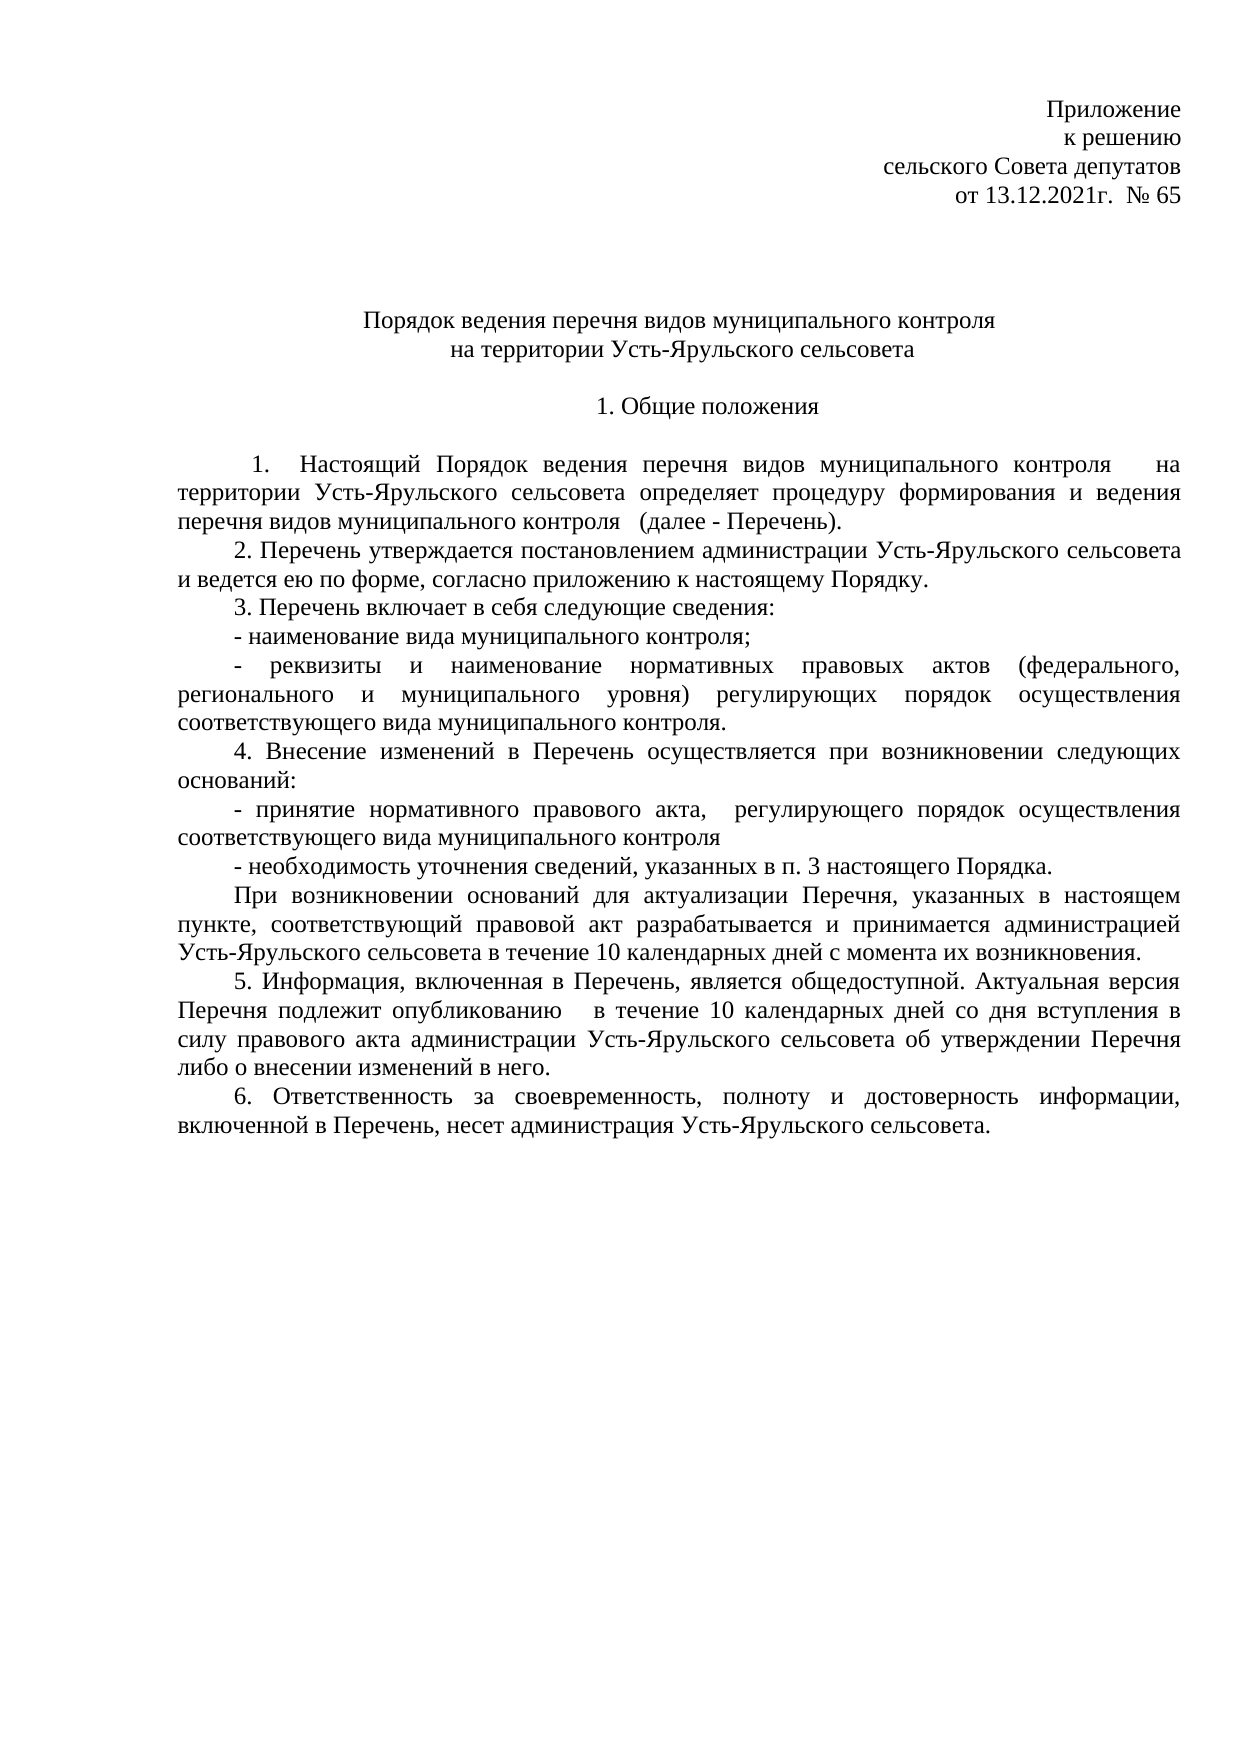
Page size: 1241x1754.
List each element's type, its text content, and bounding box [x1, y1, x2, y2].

text 1. Общие положения [177, 391, 1181, 420]
text - реквизиты и наименование нормативных правовых актов (федерального, регионального и муниципального уровня) регулирующих порядок осуществления соответствующего вида муниципального контроля. [177, 650, 1181, 736]
text - необходимость уточнения сведений, указанных в п. 3 настоящего Порядка. [177, 851, 1181, 880]
text - наименование вида муниципального контроля; [177, 621, 1181, 650]
text 1. Настоящий Порядок ведения перечня видов муниципального контроля на территории Усть-Ярульского сельсовета определяет процедуру формирования и ведения перечня видов муниципального контроля (далее - Перечень). [177, 449, 1181, 535]
text 3. Перечень включает в себя следующие сведения: [177, 592, 1181, 621]
text Порядок ведения перечня видов муниципального контроля [177, 305, 1181, 334]
text от 13.12.2021г. № 65 [177, 180, 1181, 209]
text к решению [177, 122, 1181, 151]
text При возникновении оснований для актуализации Перечня, указанных в настоящем пункте, соответствующий правовой акт разрабатывается и принимается администрацией Усть-Ярульского сельсовета в течение 10 календарных дней с момента их возникновения. [177, 880, 1181, 966]
text на территории Усть-Ярульского сельсовета [177, 334, 1181, 362]
text 5. Информация, включенная в Перечень, является общедоступной. Актуальная версия Перечня подлежит опубликованию в течение 10 календарных дней со дня вступления в силу правового акта администрации Усть-Ярульского сельсовета об утверждении Перечня либо о внесении изменений в него. [177, 966, 1181, 1081]
text 2. Перечень утверждается постановлением администрации Усть-Ярульского сельсовета и ведется ею по форме, согласно приложению к настоящему Порядку. [177, 535, 1181, 592]
text Приложение [177, 94, 1181, 122]
text сельского Совета депутатов [177, 151, 1181, 180]
text 4. Внесение изменений в Перечень осуществляется при возникновении следующих оснований: [177, 736, 1181, 794]
text - принятие нормативного правового акта, регулирующего порядок осуществления соответствующего вида муниципального контроля [177, 794, 1181, 851]
text 6. Ответственность за своевременность, полноту и достоверность информации, включенной в Перечень, несет администрация Усть-Ярульского сельсовета. [177, 1081, 1181, 1139]
